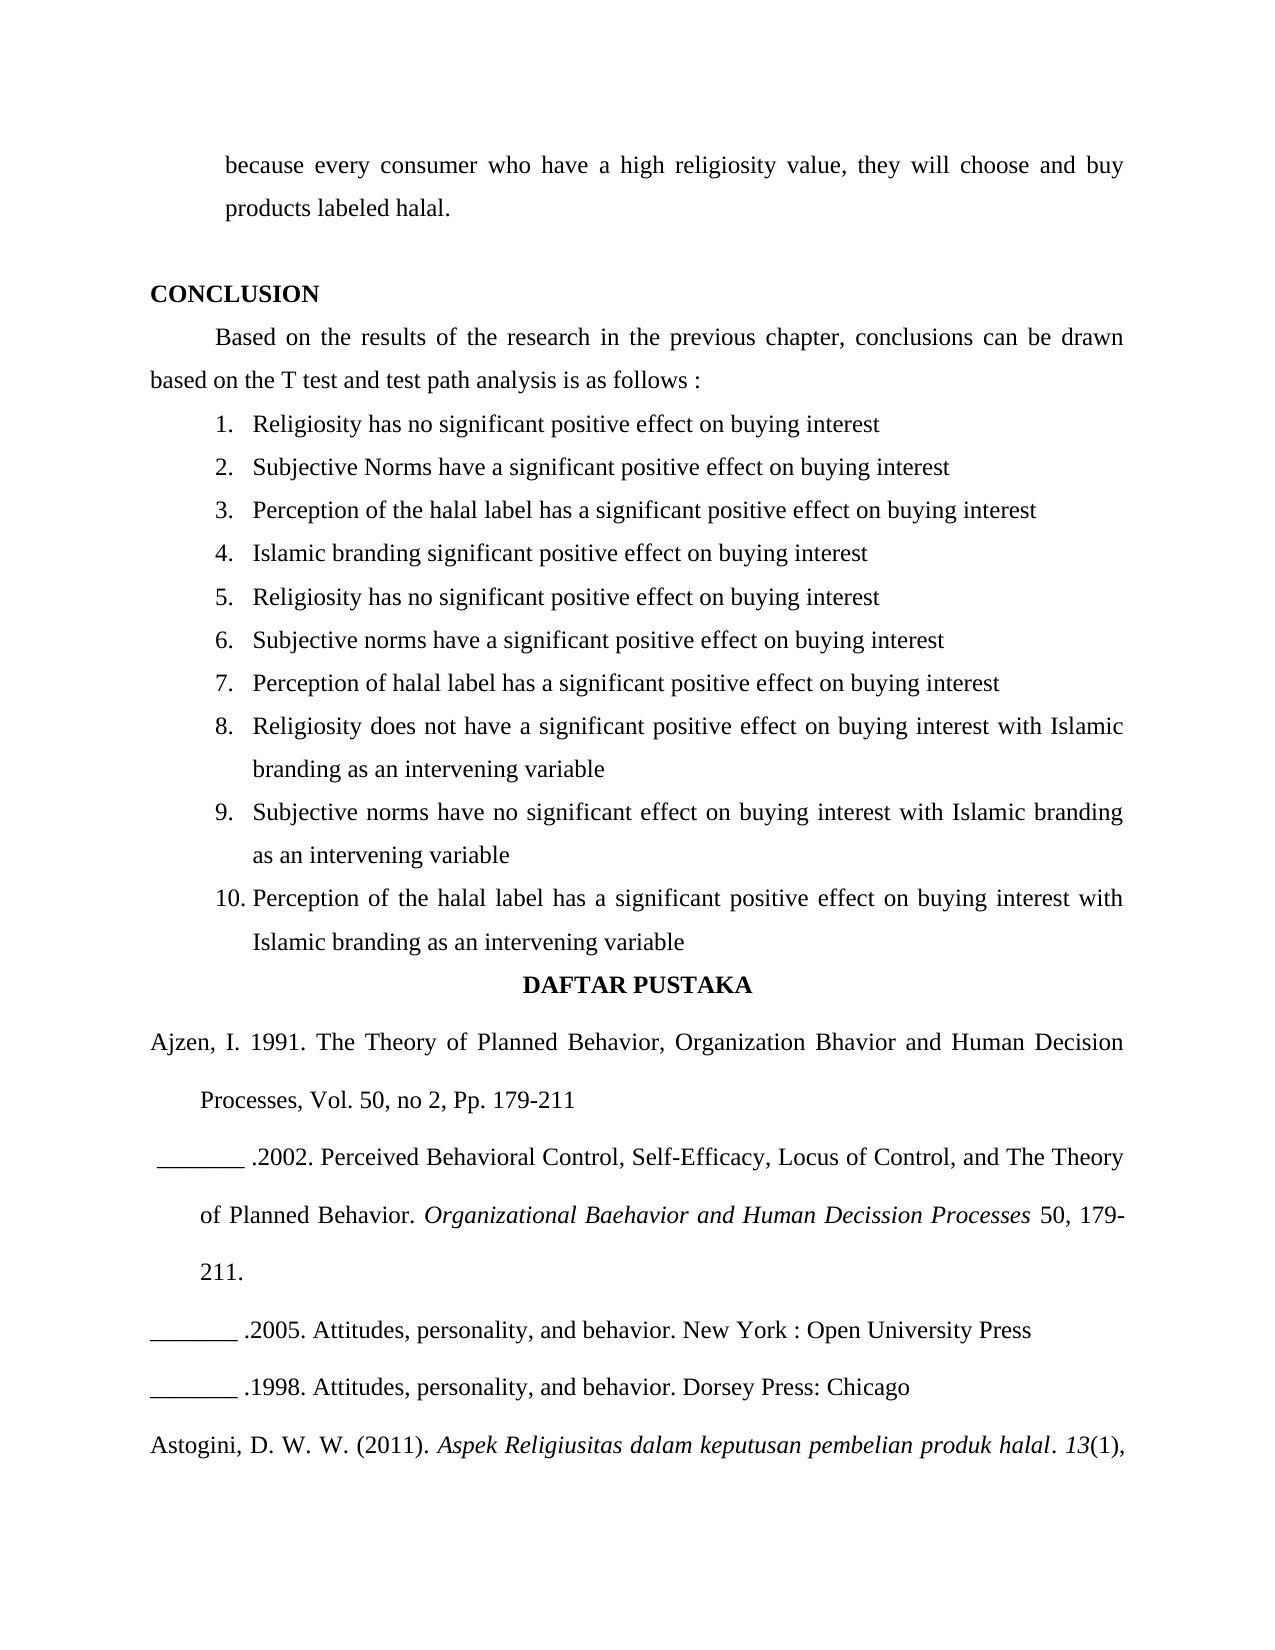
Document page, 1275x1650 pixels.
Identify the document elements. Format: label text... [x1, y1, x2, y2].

text Ajzen, I. 1991. The Theory of Planned Behavior, Organization Bhavior and Human Decision Processes, Vol. 50, no 2, Pp. 179-211 [150, 1027, 1125, 1114]
text _______ .2005. Attitudes, personality, and behavior. New York : Open University Press [150, 1315, 1125, 1344]
text _______ .2002. Perceived Behavioral Control, Self-Efficacy, Locus of Control, and The Theory of Planned Behavior. Organizational Baehavior and Human Decission Processes 50, 179-211. [150, 1142, 1125, 1286]
list Religiosity has no significant positive effect on buying interest [215, 409, 1124, 438]
list Subjective norms have no significant effect on buying interest with Islamic branding as an intervening variable [215, 797, 1124, 869]
list Subjective Norms have a significant positive effect on buying interest [215, 452, 1124, 481]
text DAFTAR PUSTAKA [150, 970, 1125, 999]
list Religiosity has no significant positive effect on buying interest [215, 582, 1124, 610]
text Based on the results of the research in the previous chapter, conclusions can be drawn based on the T test and test path analysis is as follows : [150, 322, 1124, 394]
list Perception of halal label has a significant positive effect on buying interest [215, 668, 1124, 697]
text CONCLUSION [150, 279, 1124, 308]
list Islamic branding significant positive effect on buying interest [215, 538, 1124, 567]
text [225, 150, 1124, 222]
text _______ .1998. Attitudes, personality, and behavior. Dorsey Press: Chicago [150, 1372, 1125, 1401]
list Religiosity does not have a significant positive effect on buying interest with Islamic branding as an intervening variable [215, 711, 1124, 783]
list Perception of the halal label has a significant positive effect on buying interest [215, 495, 1124, 524]
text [150, 1430, 1125, 1459]
list Perception of the halal label has a significant positive effect on buying interest with Islamic branding as an intervening variable [215, 883, 1124, 955]
list Subjective norms have a significant positive effect on buying interest [215, 625, 1124, 653]
